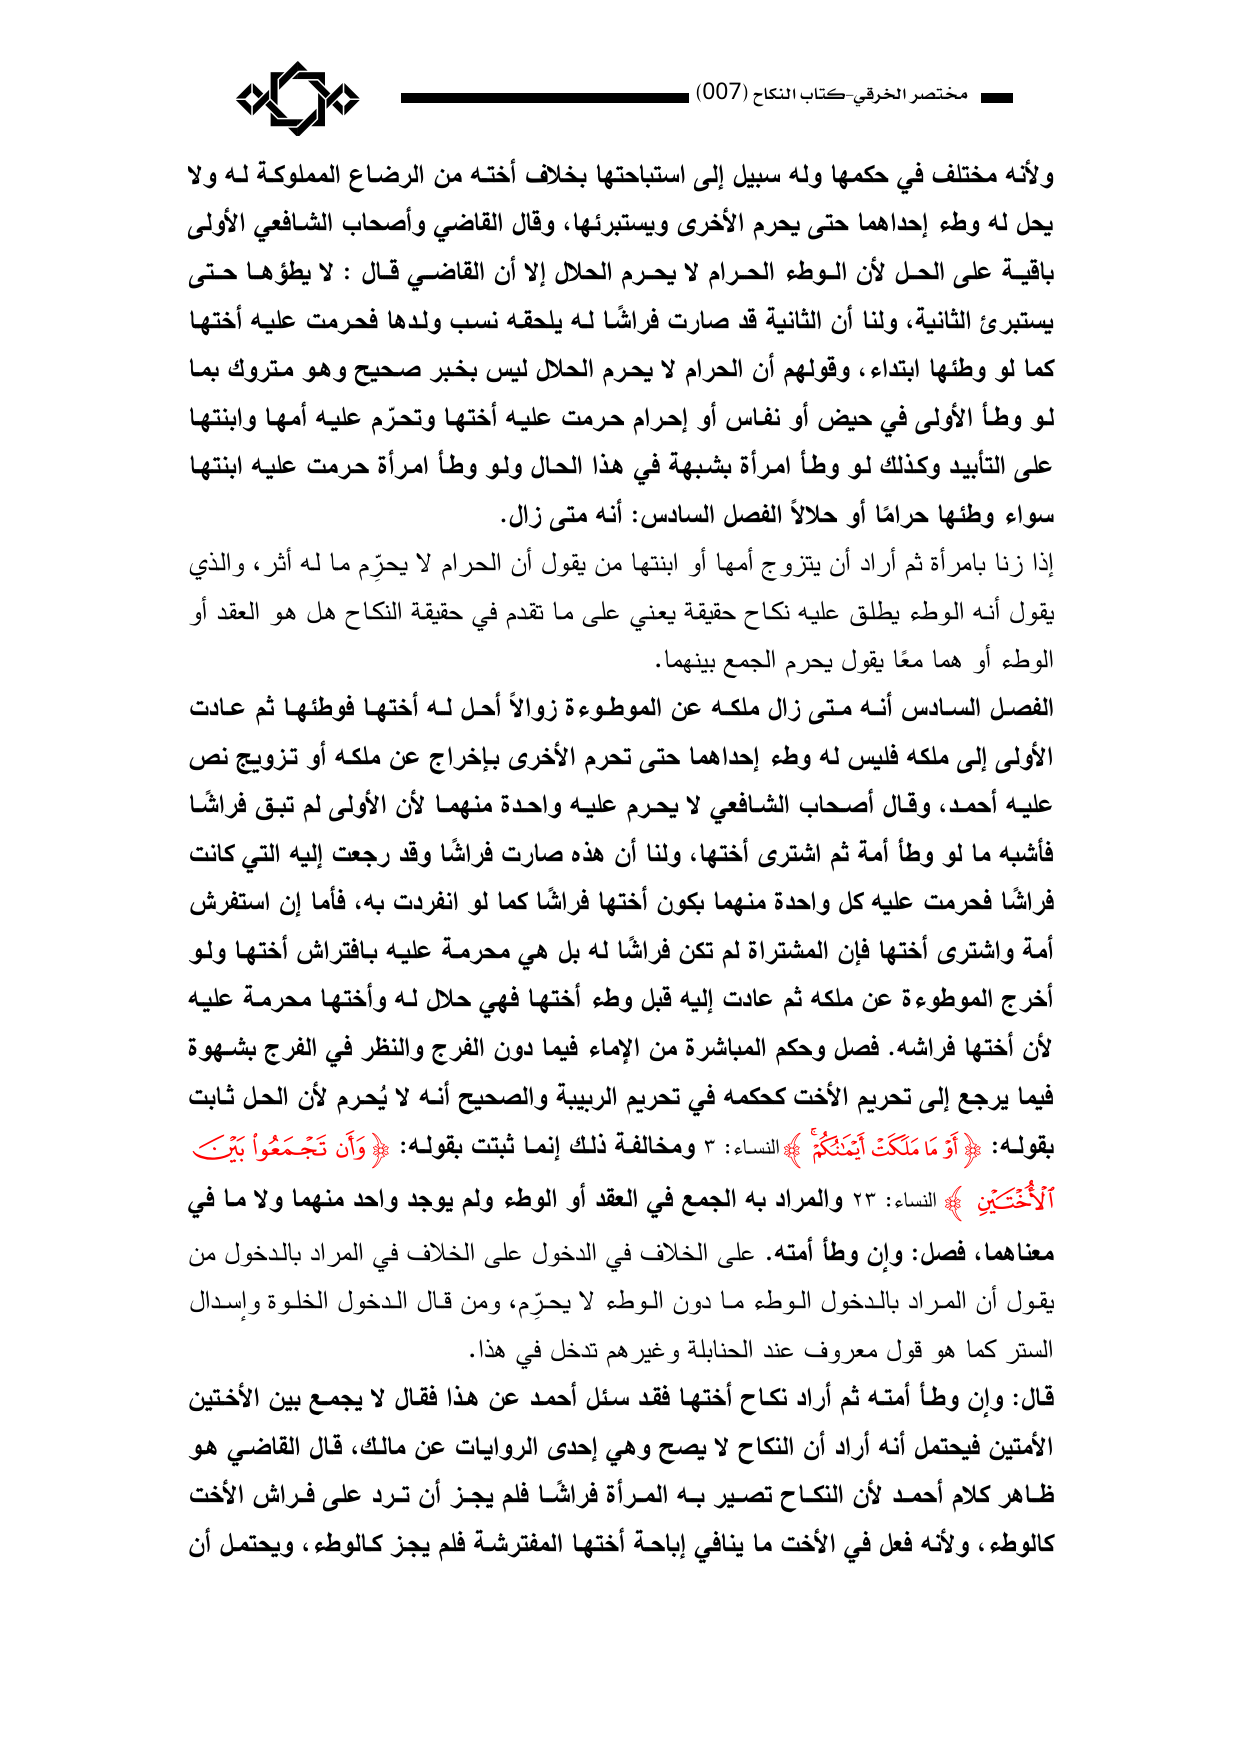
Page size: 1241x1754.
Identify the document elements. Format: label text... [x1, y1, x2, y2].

text ولأنه مختلف في حكمها وله سبيل إلى استباحتها بخلاف أخته من الرضاع المملوكة له ولا يحل له وطء إحداهما حتى يحرم الأخرى ويستبرئها، وقال القاضي وأصحاب الشافعي الأولى باقية على الحل لأن الوطء الحرام لا يحرم الحلال إلا أن القاضي قال : لا يطؤها حتى يستبرئ الثانية، ولنا أن الثانية قد صارت فراشًا له يلحقه نسب ولدها فحرمت عليه أختها كما لو وطئها ابتداء، وقولهم أن الحرام لا يحرم الحلال ليس بخبر صحيح وهو متروك بما لو وطأ الأولى في حيض أو نفاس أو إحرام حرمت عليه أختها وتحرّم عليه أمها وابنتها على التأبيد وكذلك لو وطأ امرأة بشبهة في هذا الحال ولو وطأ امرأة حرمت عليه ابنتها سواء وطئها حرامًا أو حلالاً الفصل السادس: أنه متى زال. [187, 150, 1053, 538]
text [187, 1373, 1053, 1567]
text الفصل السادس أنه متى زال ملكه عن الموطوءة زوالاً أحل له أختها فوطئها ثم عادت الأولى إلى ملكه فليس له وطء إحداهما حتى تحرم الأخرى بإخراج عن ملكه أو تزويج نص عليه أحمد، وقال أصحاب الشافعي لا يحرم عليه واحدة منهما لأن الأولى لم تبق فراشًا فأشبه ما لو وطأ أمة ثم اشترى أختها، ولنا أن هذه صارت فراشًا وقد رجعت إليه التي كانت فراشًا فحرمت عليه كل واحدة منهما بكون أختها فراشًا كما لو انفردت به، فأما إن استفرش أمة واشترى أختها فإن المشتراة لم تكن فراشًا له بل هي محرمة عليه بافتراش أختها ولو أخرج الموطوءة عن ملكه ثم عادت إليه قبل وطء أختها فهي حلال له وأختها محرمة عليه لأن أختها فراشه. فصل وحكم المباشرة من الإماء فيما دون الفرج والنظر في الفرج بشهوة فيما يرجع إلى تحريم الأخت كحكمه في تحريم الربيبة والصحيح أنه لا يُحرم لأن الحل ثابت بقوله: ﮋ ﮙ ﮚ ﮛ ﮜﮝ ﮊ النساء: ٣ ومخالفة ذلك إنما ثبتت بقوله: ﮋ ﮬ ﮭ ﮮ ﮯ ﮊ النساء: ٢٣ والمراد به الجمع في العقد أو الوطء ولم يوجد واحد منهما ولا ما في معناهما، فصل: وإن وطأ أمته. على الخلاف في الدخول على الخلاف في المراد بالدخول من يقول أن المراد بالدخول الوطء ما دون الوطء لا يحرِّم، ومن قال الدخول الخلوة وإسدال الستر كما هو قول معروف عند الحنابلة وغيرهم تدخل في هذا. [187, 683, 1053, 1373]
text إذا زنا بامرأة ثم أراد أن يتزوج أمها أو ابنتها من يقول أن الحرام لا يحرِّم ما له أثر، والذي يقول أنه الوطء يطلق عليه نكاح حقيقة يعني على ما تقدم في حقيقة النكاح هل هو العقد أو الوطء أو هما معًا يقول يحرم الجمع بينهما. [187, 538, 1053, 683]
